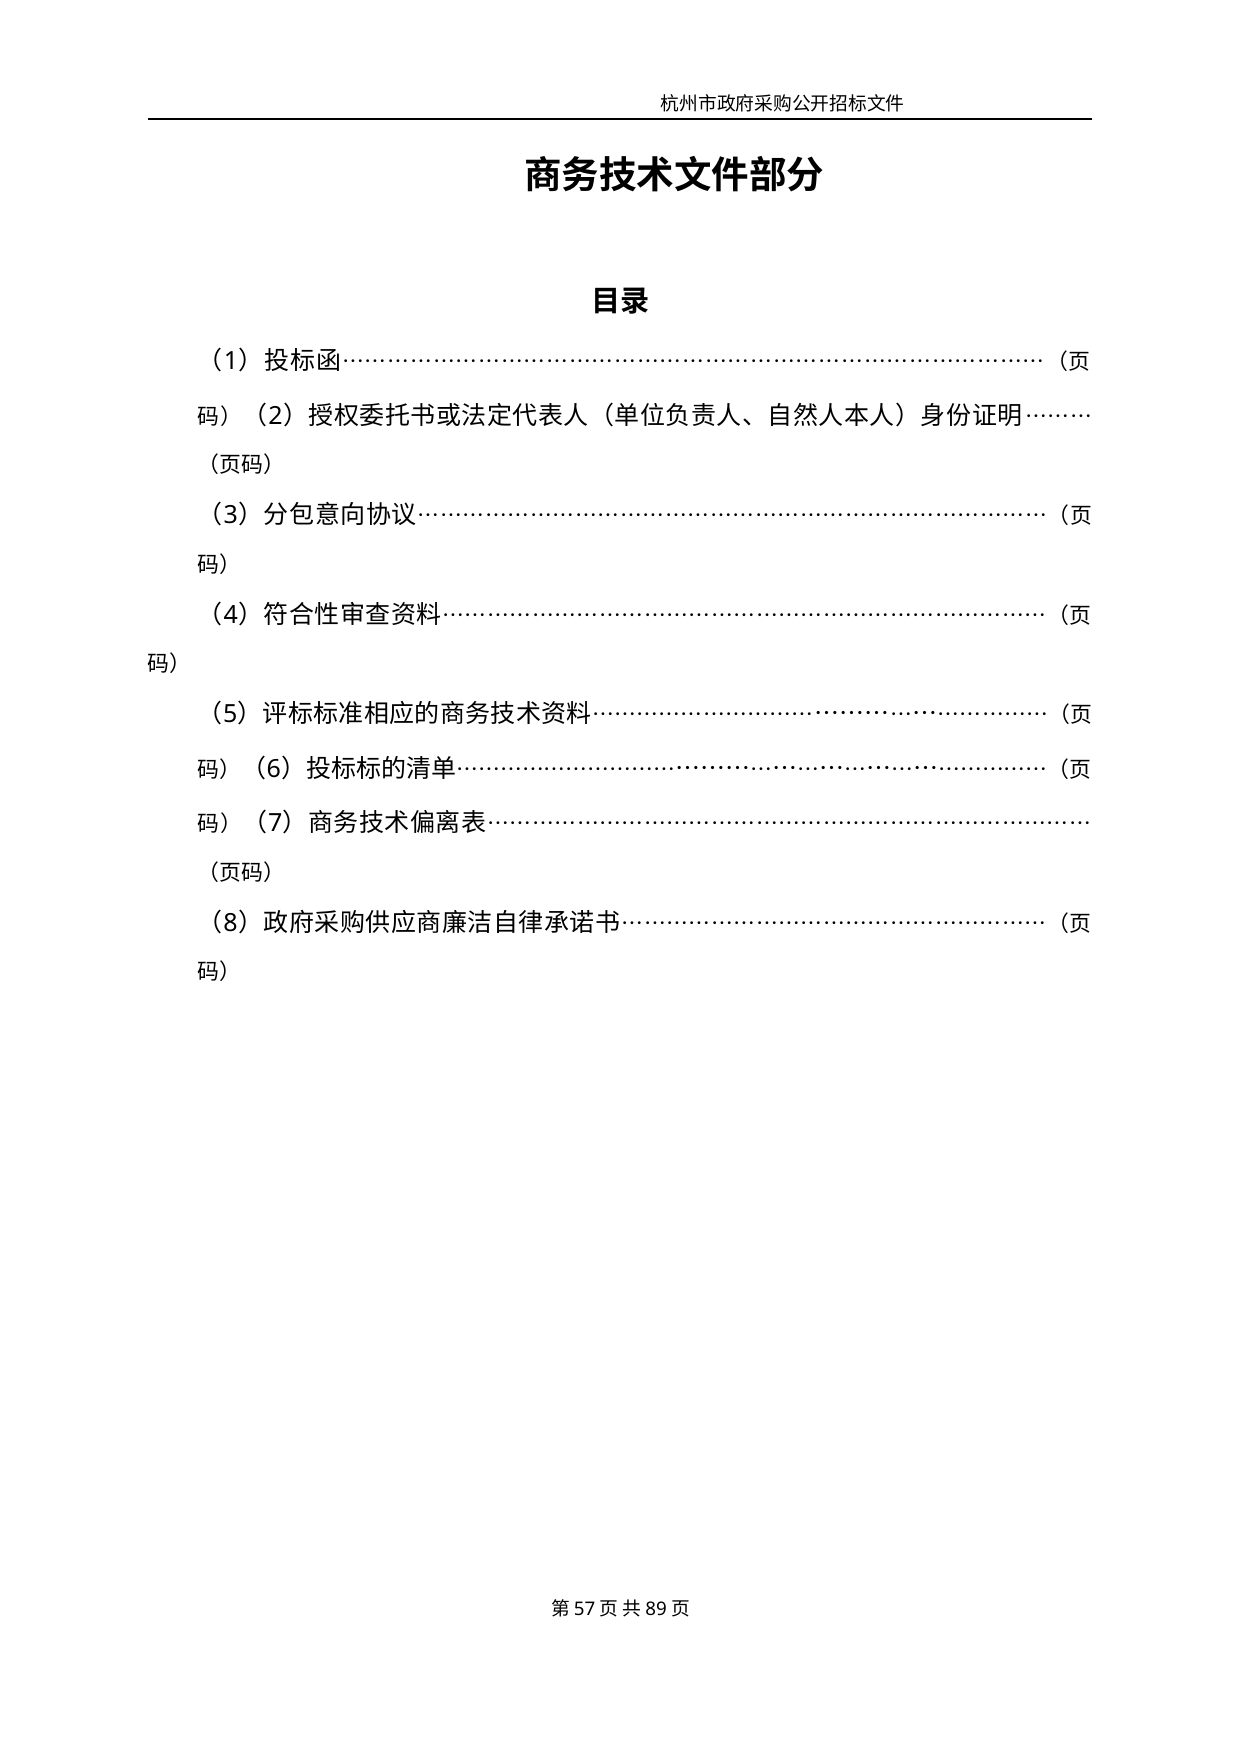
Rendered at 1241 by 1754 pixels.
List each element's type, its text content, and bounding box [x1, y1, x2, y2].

text 目录 [148, 277, 1092, 320]
text （1）投标函…………………………………………………………………………………（页码）（2）授权委托书或法定代表人（单位负责人、自然人本人）身份证明………（页码） [198, 341, 1092, 479]
text （3）分包意向协议…………………………………………………………………………（页码） [198, 495, 1092, 578]
text （8）政府采购供应商廉洁自律承诺书…………………………………………………（页码） [198, 902, 1092, 986]
text （5）评标标准相应的商务技术资料……………………………………………………（页码）（6）投标标的清单……………………………………………………………………（页码）（7）商务技术偏离表………………………………………………………………………（页码） [198, 694, 1092, 886]
text （4）符合性审查资料………………………………………………………………………（页码） [148, 594, 1092, 678]
text 商务技术文件部分 [148, 145, 1049, 199]
